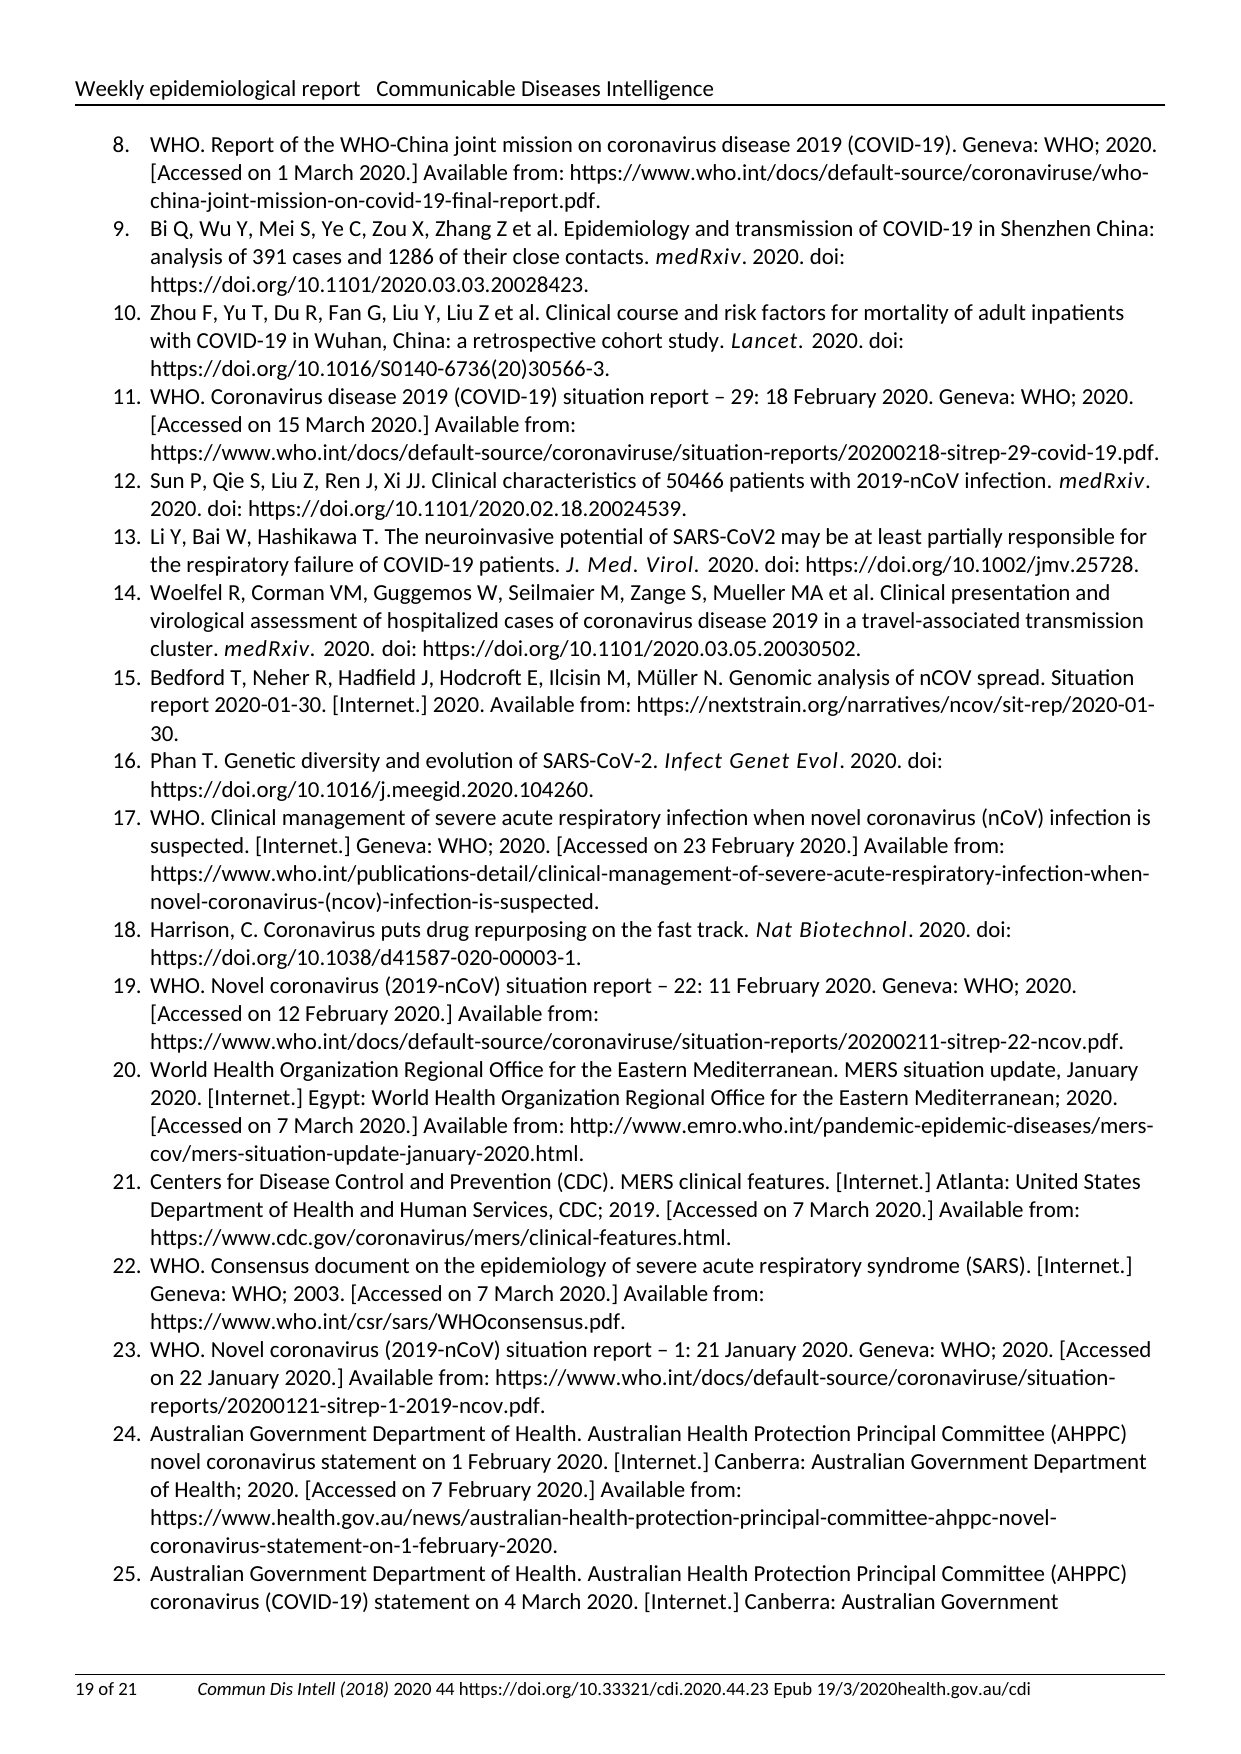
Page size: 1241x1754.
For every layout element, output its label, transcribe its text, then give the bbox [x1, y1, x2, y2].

list Bedford T, Neher R, Hadfield J, Hodcroft E, Ilcisin M, Müller N. Genomic analysis of nCOV spread. Situation report 2020-01-30. [Internet.] 2020. Available from: https://nextstrain.org/narratives/ncov/sit-rep/2020-01-30. [112, 663, 1165, 747]
list WHO. Clinical management of severe acute respiratory infection when novel coronavirus (nCoV) infection is suspected. [Internet.] Geneva: WHO; 2020. [Accessed on 23 February 2020.] Available from: https://www.who.int/publications-detail/clinical-management-of-severe-acute-respiratory-infection-when-novel-coronavirus-(ncov)-infection-is-suspected. [112, 803, 1165, 915]
list WHO. Novel coronavirus (2019-nCoV) situation report – 22: 11 February 2020. Geneva: WHO; 2020. [Accessed on 12 February 2020.] Available from: https://www.who.int/docs/default-source/coronaviruse/situation-reports/20200211-sitrep-22-ncov.pdf. [112, 971, 1165, 1055]
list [112, 1559, 1165, 1615]
list Woelfel R, Corman VM, Guggemos W, Seilmaier M, Zange S, Mueller MA et al. Clinical presentation and virological assessment of hospitalized cases of coronavirus disease 2019 in a travel-associated transmission cluster. medRxiv. 2020. doi: https://doi.org/10.1101/2020.03.05.20030502. [112, 578, 1165, 663]
list Sun P, Qie S, Liu Z, Ren J, Xi JJ. Clinical characteristics of 50466 patients with 2019-nCoV infection. medRxiv. 2020. doi: https://doi.org/10.1101/2020.02.18.20024539. [112, 466, 1165, 522]
list Li Y, Bai W, Hashikawa T. The neuroinvasive potential of SARS-CoV2 may be at least partially responsible for the respiratory failure of COVID-19 patients. J. Med. Virol. 2020. doi: https://doi.org/10.1002/jmv.25728. [112, 522, 1165, 578]
list Harrison, C. Coronavirus puts drug repurposing on the fast track. Nat Biotechnol. 2020. doi: https://doi.org/10.1038/d41587-020-00003-1. [112, 915, 1165, 971]
list Australian Government Department of Health. Australian Health Protection Principal Committee (AHPPC) novel coronavirus statement on 1 February 2020. [Internet.] Canberra: Australian Government Department of Health; 2020. [Accessed on 7 February 2020.] Available from: https://www.health.gov.au/news/australian-health-protection-principal-committee-ahppc-novel-coronavirus-statement-on-1-february-2020. [112, 1419, 1165, 1559]
list WHO. Report of the WHO-China joint mission on coronavirus disease 2019 (COVID-19). Geneva: WHO; 2020. [Accessed on 1 March 2020.] Available from: https://www.who.int/docs/default-source/coronaviruse/who-china-joint-mission-on-covid-19-final-report.pdf. [112, 130, 1165, 214]
list WHO. Consensus document on the epidemiology of severe acute respiratory syndrome (SARS). [Internet.] Geneva: WHO; 2003. [Accessed on 7 March 2020.] Available from: https://www.who.int/csr/sars/WHOconsensus.pdf. [112, 1251, 1165, 1335]
list WHO. Novel coronavirus (2019-nCoV) situation report – 1: 21 January 2020. Geneva: WHO; 2020. [Accessed on 22 January 2020.] Available from: https://www.who.int/docs/default-source/coronaviruse/situation-reports/20200121-sitrep-1-2019-ncov.pdf. [112, 1335, 1165, 1419]
list WHO. Coronavirus disease 2019 (COVID-19) situation report – 29: 18 February 2020. Geneva: WHO; 2020. [Accessed on 15 March 2020.] Available from: https://www.who.int/docs/default-source/coronaviruse/situation-reports/20200218-sitrep-29-covid-19.pdf. [112, 382, 1165, 466]
list World Health Organization Regional Office for the Eastern Mediterranean. MERS situation update, January 2020. [Internet.] Egypt: World Health Organization Regional Office for the Eastern Mediterranean; 2020. [Accessed on 7 March 2020.] Available from: http://www.emro.who.int/pandemic-epidemic-diseases/mers-cov/mers-situation-update-january-2020.html. [112, 1055, 1165, 1167]
list Bi Q, Wu Y, Mei S, Ye C, Zou X, Zhang Z et al. Epidemiology and transmission of COVID-19 in Shenzhen China: analysis of 391 cases and 1286 of their close contacts. medRxiv. 2020. doi: https://doi.org/10.1101/2020.03.03.20028423. [112, 214, 1165, 298]
list Phan T. Genetic diversity and evolution of SARS-CoV-2. Infect Genet Evol. 2020. doi: https://doi.org/10.1016/j.meegid.2020.104260. [112, 747, 1165, 803]
list Centers for Disease Control and Prevention (CDC). MERS clinical features. [Internet.] Atlanta: United States Department of Health and Human Services, CDC; 2019. [Accessed on 7 March 2020.] Available from: https://www.cdc.gov/coronavirus/mers/clinical-features.html. [112, 1167, 1165, 1251]
list Zhou F, Yu T, Du R, Fan G, Liu Y, Liu Z et al. Clinical course and risk factors for mortality of adult inpatients with COVID-19 in Wuhan, China: a retrospective cohort study. Lancet. 2020. doi: https://doi.org/10.1016/S0140-6736(20)30566-3. [112, 298, 1165, 382]
